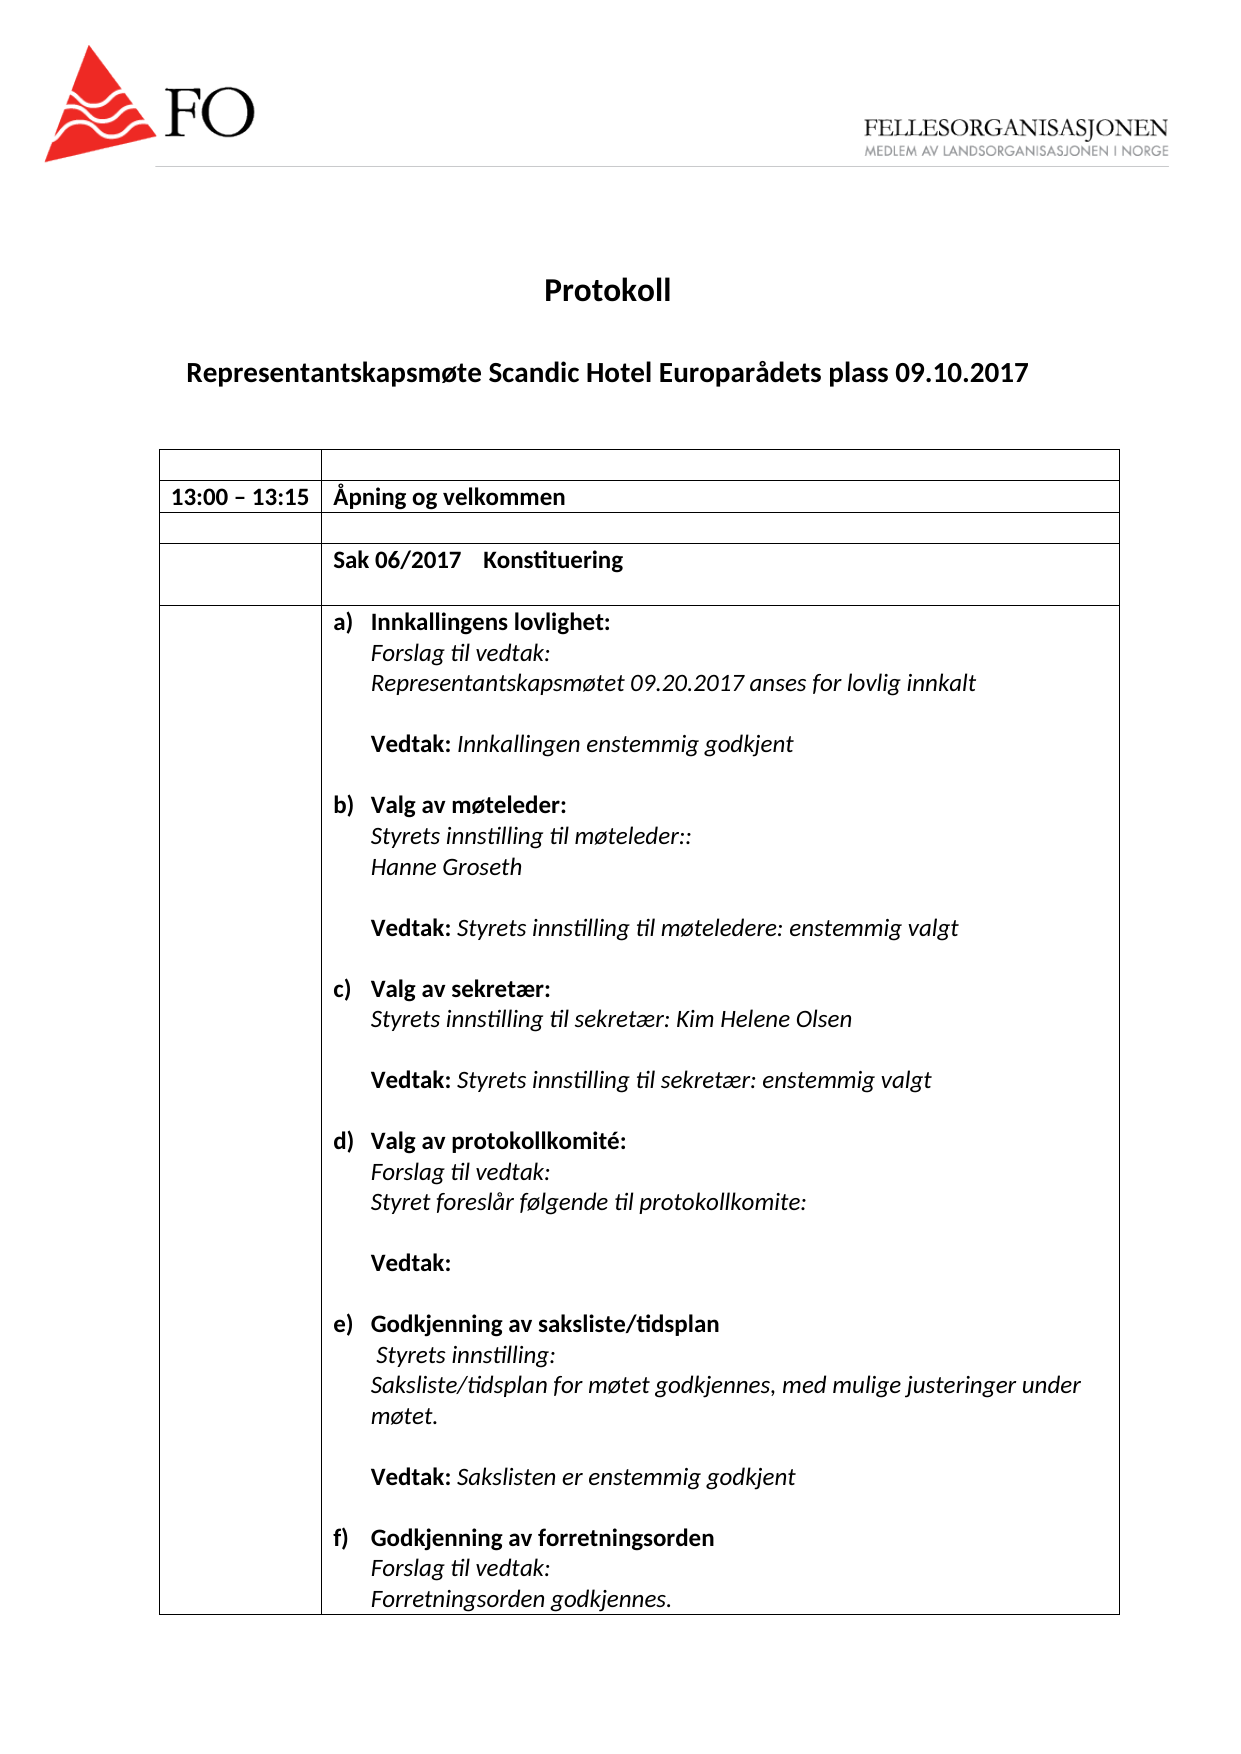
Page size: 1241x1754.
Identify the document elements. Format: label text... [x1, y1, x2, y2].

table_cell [322, 606, 1119, 1614]
table_cell Åpning og velkommen [322, 481, 1119, 512]
picture [44, 45, 1170, 167]
table_header [160, 450, 321, 480]
table_cell [160, 513, 321, 543]
table_cell Sak 06/2017 Konstituering [322, 544, 1119, 605]
table_cell [160, 544, 321, 605]
text Representantskapsmøte Scandic Hotel Europarådets plass 09.10.2017 [162, 354, 1053, 390]
table_cell [322, 513, 1119, 543]
table_cell [160, 606, 321, 1614]
table_header [322, 450, 1119, 480]
text Protokoll [162, 269, 1053, 309]
table_cell 13:00 – 13:15 [160, 481, 321, 512]
